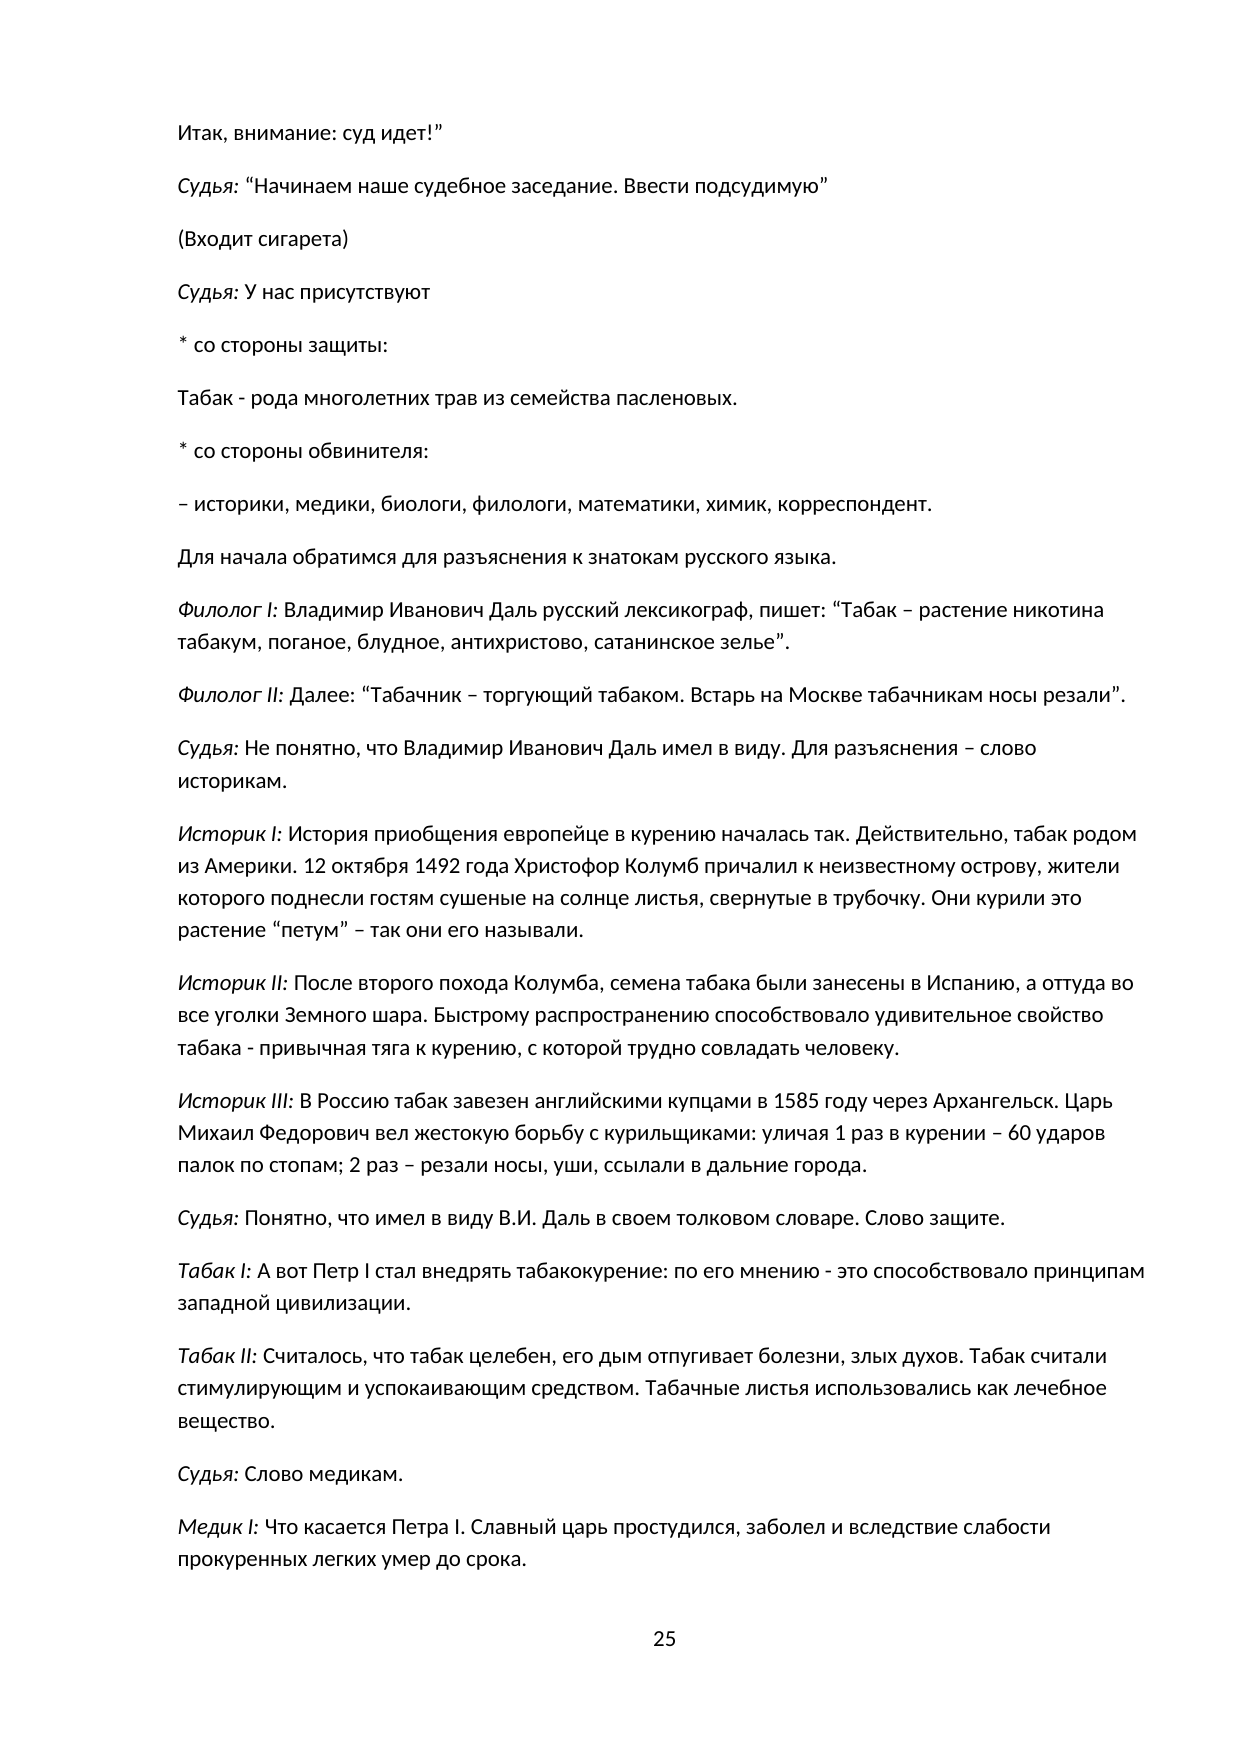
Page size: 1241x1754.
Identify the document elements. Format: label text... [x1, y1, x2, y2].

text Историк III: В Россию табак завезен английскими купцами в 1585 году через Архангельск. Царь Михаил Федорович вел жестокую борьбу с курильщиками: уличая 1 раз в курении – 60 ударов палок по стопам; 2 раз – резали носы, уши, ссылали в дальние города. [177, 1086, 1152, 1178]
text Табак I: А вот Петр I стал внедрять табакокурение: по его мнению - это способствовало принципам западной цивилизации. [177, 1256, 1152, 1316]
text – историки, медики, биологи, филологи, математики, химик, корреспондент. [177, 489, 1152, 517]
text Итак, внимание: суд идет!” [177, 118, 1152, 146]
text * со стороны защиты: [177, 330, 1152, 358]
text Судья: Понятно, что имел в виду В.И. Даль в своем толковом словаре. Слово защите. [177, 1203, 1152, 1231]
text Филолог II: Далее: “Табачник – торгующий табаком. Встарь на Москве табачникам носы резали”. [177, 681, 1152, 708]
text Филолог I: Владимир Иванович Даль русский лексикограф, пишет: “Табак – растение никотина табакум, поганое, блудное, антихристово, сатанинское зелье”. [177, 595, 1152, 656]
text (Входит сигарета) [177, 224, 1152, 252]
text Судья: Не понятно, что Владимир Иванович Даль имел в виду. Для разъяснения – слово историкам. [177, 733, 1152, 794]
text Историк I: История приобщения европейце в курению началась так. Действительно, табак родом из Америки. 12 октября 1492 года Христофор Колумб причалил к неизвестному острову, жители которого поднесли гостям сушеные на солнце листья, свернутые в трубочку. Они курили это растение “петум” – так они его называли. [177, 819, 1152, 943]
text Судья: Слово медикам. [177, 1459, 1152, 1487]
text Табак II: Считалось, что табак целебен, его дым отпугивает болезни, злых духов. Табак считали стимулирующим и успокаивающим средством. Табачные листья использовались как лечебное вещество. [177, 1341, 1152, 1434]
text Табак - рода многолетних трав из семейства пасленовых. [177, 383, 1152, 411]
text Для начала обратимся для разъяснения к знатокам русского языка. [177, 542, 1152, 570]
text Судья: У нас присутствуют [177, 277, 1152, 305]
text Судья: “Начинаем наше судебное заседание. Ввести подсудимую” [177, 171, 1152, 199]
text Медик I: Что касается Петра I. Славный царь простудился, заболел и вследствие слабости прокуренных легких умер до срока. [177, 1512, 1152, 1572]
text Историк II: После второго похода Колумба, семена табака были занесены в Испанию, а оттуда во все уголки Земного шара. Быстрому распространению способствовало удивительное свойство табака - привычная тяга к курению, с которой трудно совладать человеку. [177, 968, 1152, 1061]
text * со стороны обвинителя: [177, 436, 1152, 464]
